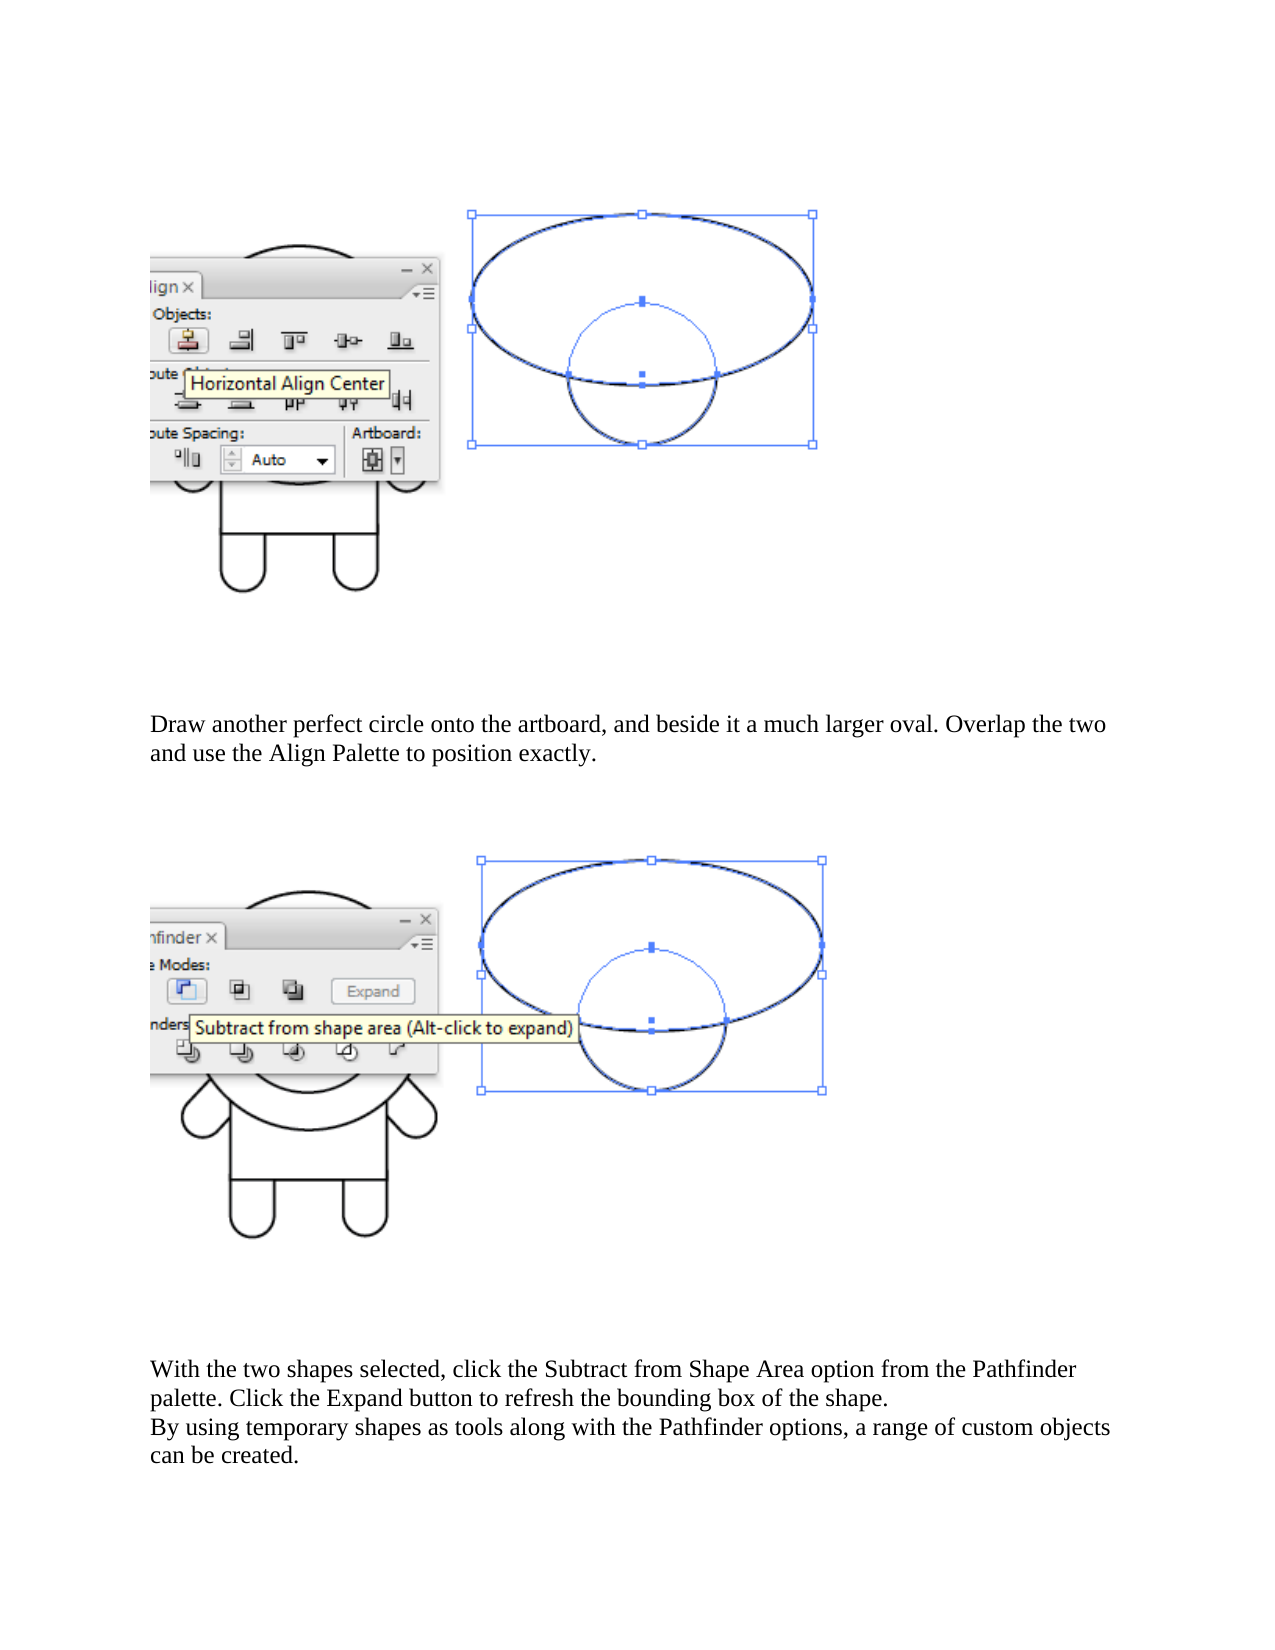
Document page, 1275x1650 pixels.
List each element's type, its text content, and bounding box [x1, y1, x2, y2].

text With the two shapes selected, click the Subtract from Shape Area option from the Pathfinder palette. Click the Expand button to refresh the bounding box of the shape. By using temporary shapes as tools along with the Pathfinder options, a range of custom objects can be created. [150, 1354, 1125, 1469]
picture [150, 150, 852, 680]
text Draw another perfect circle onto the artboard, and beside it a much larger oval. Overlap the two and use the Align Palette to position exactly. [150, 709, 1125, 766]
picture [150, 795, 852, 1326]
